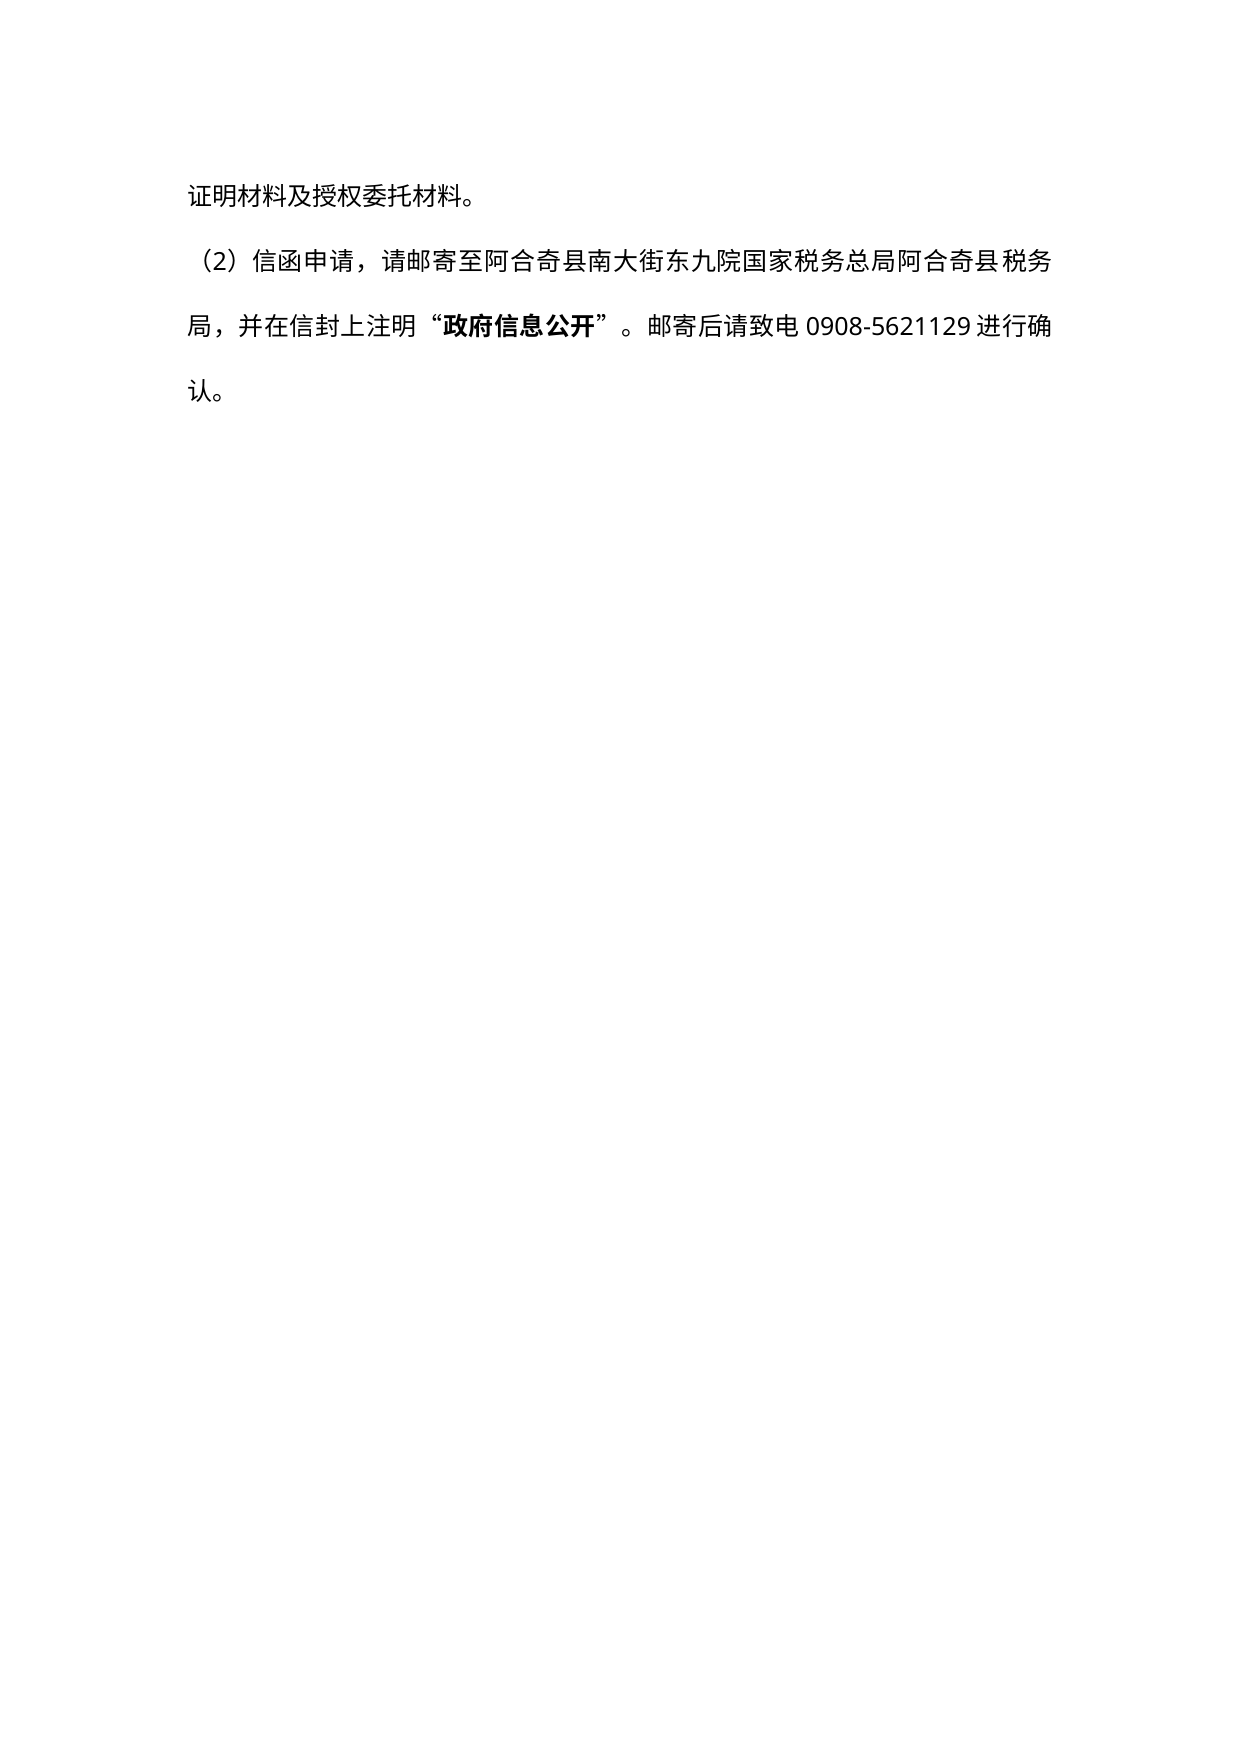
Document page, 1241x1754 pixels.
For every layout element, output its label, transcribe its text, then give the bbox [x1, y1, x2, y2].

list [187, 162, 1053, 227]
list 信函申请，请邮寄至阿合奇县南大街东九院国家税务总局阿合奇县税务局，并在信封上注明“政府信息公开”。邮寄后请致电0908-5621129进行确认。 [187, 227, 1053, 422]
